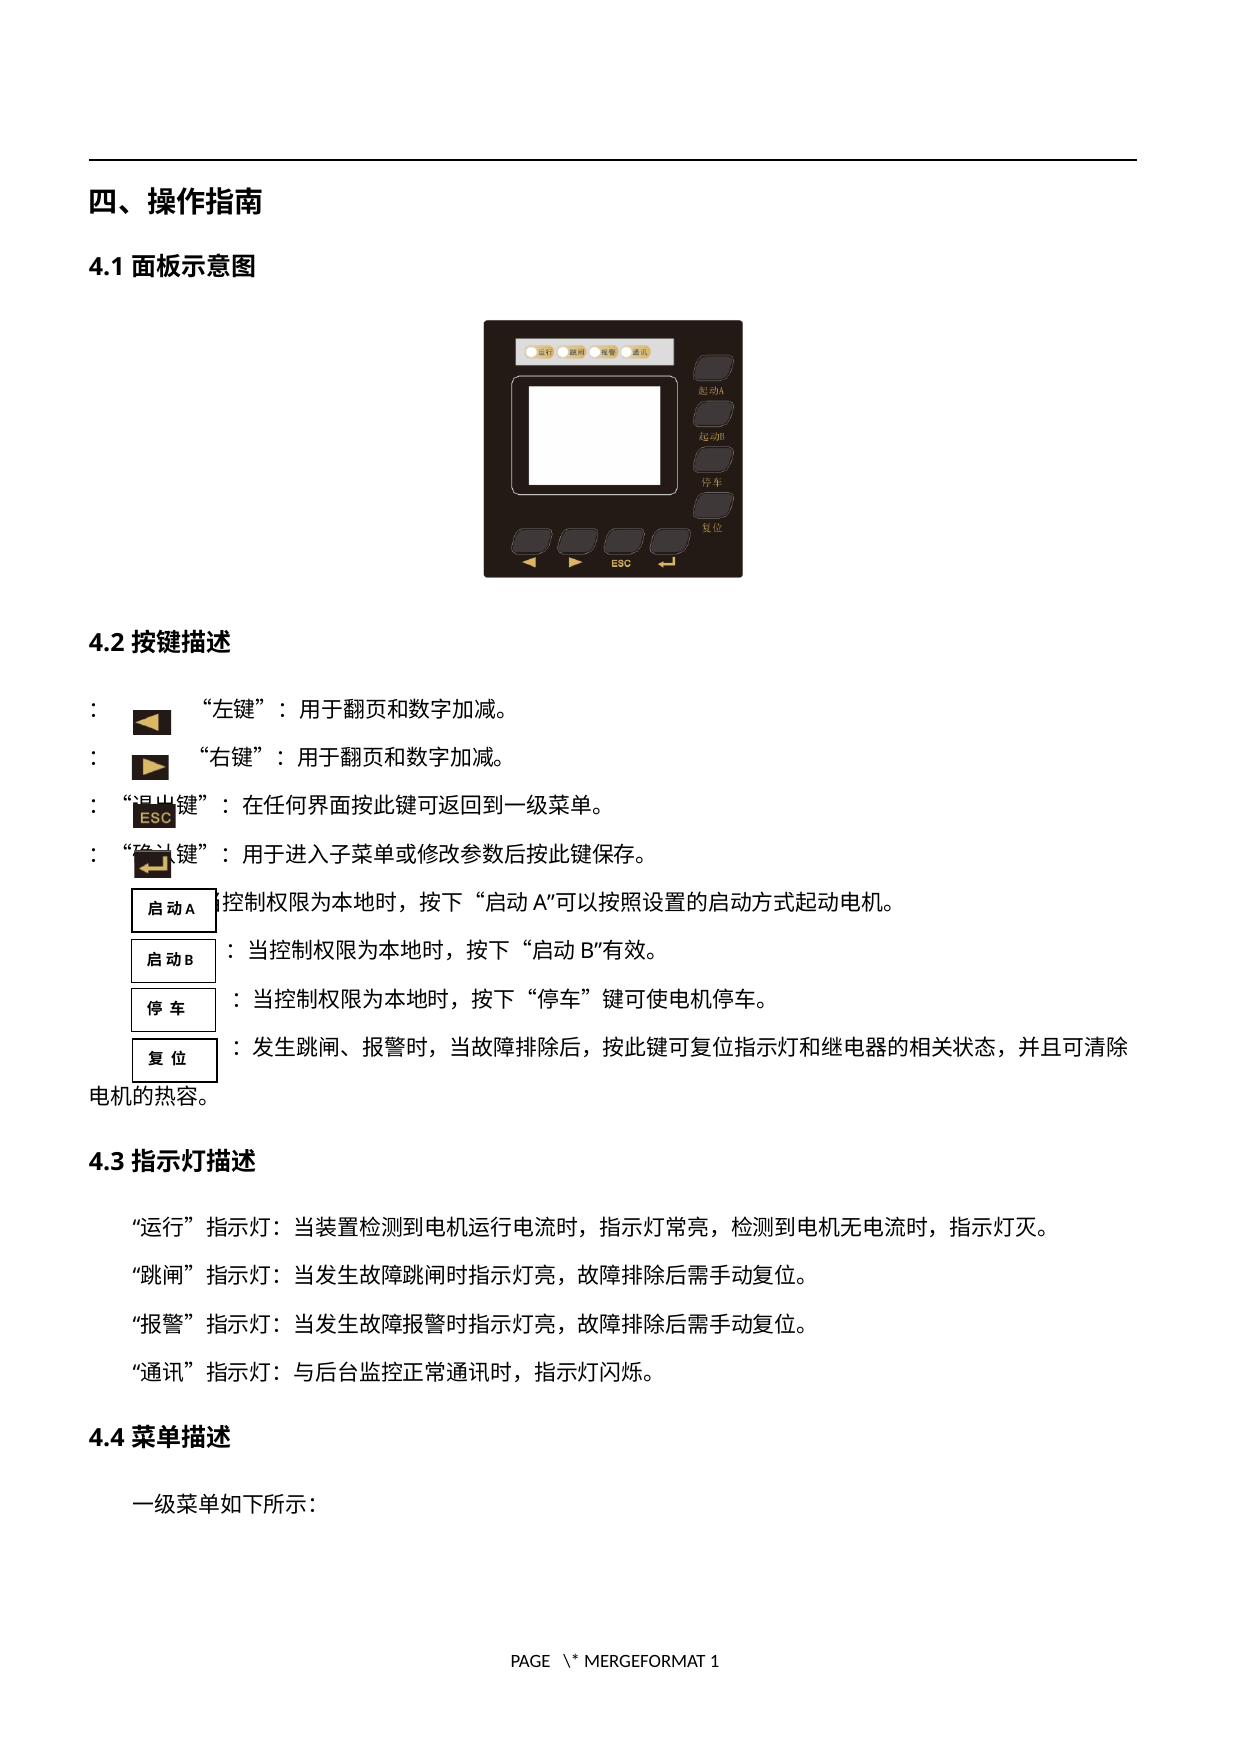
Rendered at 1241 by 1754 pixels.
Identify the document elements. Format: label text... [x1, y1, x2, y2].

subtitle 4.3 指示灯描述 [89, 1127, 1137, 1192]
text ：“左键”：用于翻页和数字加减。 [89, 691, 1137, 724]
text ：当控制权限为本地时，按下“启动B”有效。 [89, 933, 1137, 965]
subtitle 四、操作指南 [89, 167, 1137, 232]
text “跳闸”指示灯：当发生故障跳闸时指示灯亮，故障排除后需手动复位。 [89, 1258, 1137, 1291]
picture [481, 315, 745, 580]
text ：当控制权限为本地时，按下“启动A”可以按照设置的启动方式起动电机。 [89, 884, 1137, 917]
picture [131, 755, 169, 780]
picture [133, 710, 172, 735]
subtitle 4.1 面板示意图 [89, 232, 1137, 297]
text ：当控制权限为本地时，按下“停车”键可使电机停车。 [89, 981, 1137, 1014]
text ：：发生跳闸、报警时，当故障排除后，按此键可复位指示灯和继电器的相关状态，并且可清除电机的热容。 [89, 1029, 1137, 1111]
text ：“退出键”：在任何界面按此键可返回到一级菜单。 [89, 788, 1137, 820]
text 一级菜单如下所示： [89, 1486, 1137, 1519]
text ：“确认键”：用于进入子菜单或修改参数后按此键保存。 [89, 836, 1137, 869]
text “运行”指示灯：当装置检测到电机运行电流时，指示灯常亮，检测到电机无电流时，指示灯灭。 [89, 1210, 1137, 1242]
text ：“右键”：用于翻页和数字加减。 [89, 739, 1137, 772]
picture [134, 850, 172, 878]
subtitle 4.4 菜单描述 [89, 1403, 1137, 1468]
picture [133, 804, 176, 828]
text “通讯”指示灯：与后台监控正常通讯时，指示灯闪烁。 [89, 1355, 1137, 1387]
text “报警”指示灯：当发生故障报警时指示灯亮，故障排除后需手动复位。 [89, 1306, 1137, 1339]
subtitle 4.2 按键描述 [89, 608, 1137, 673]
